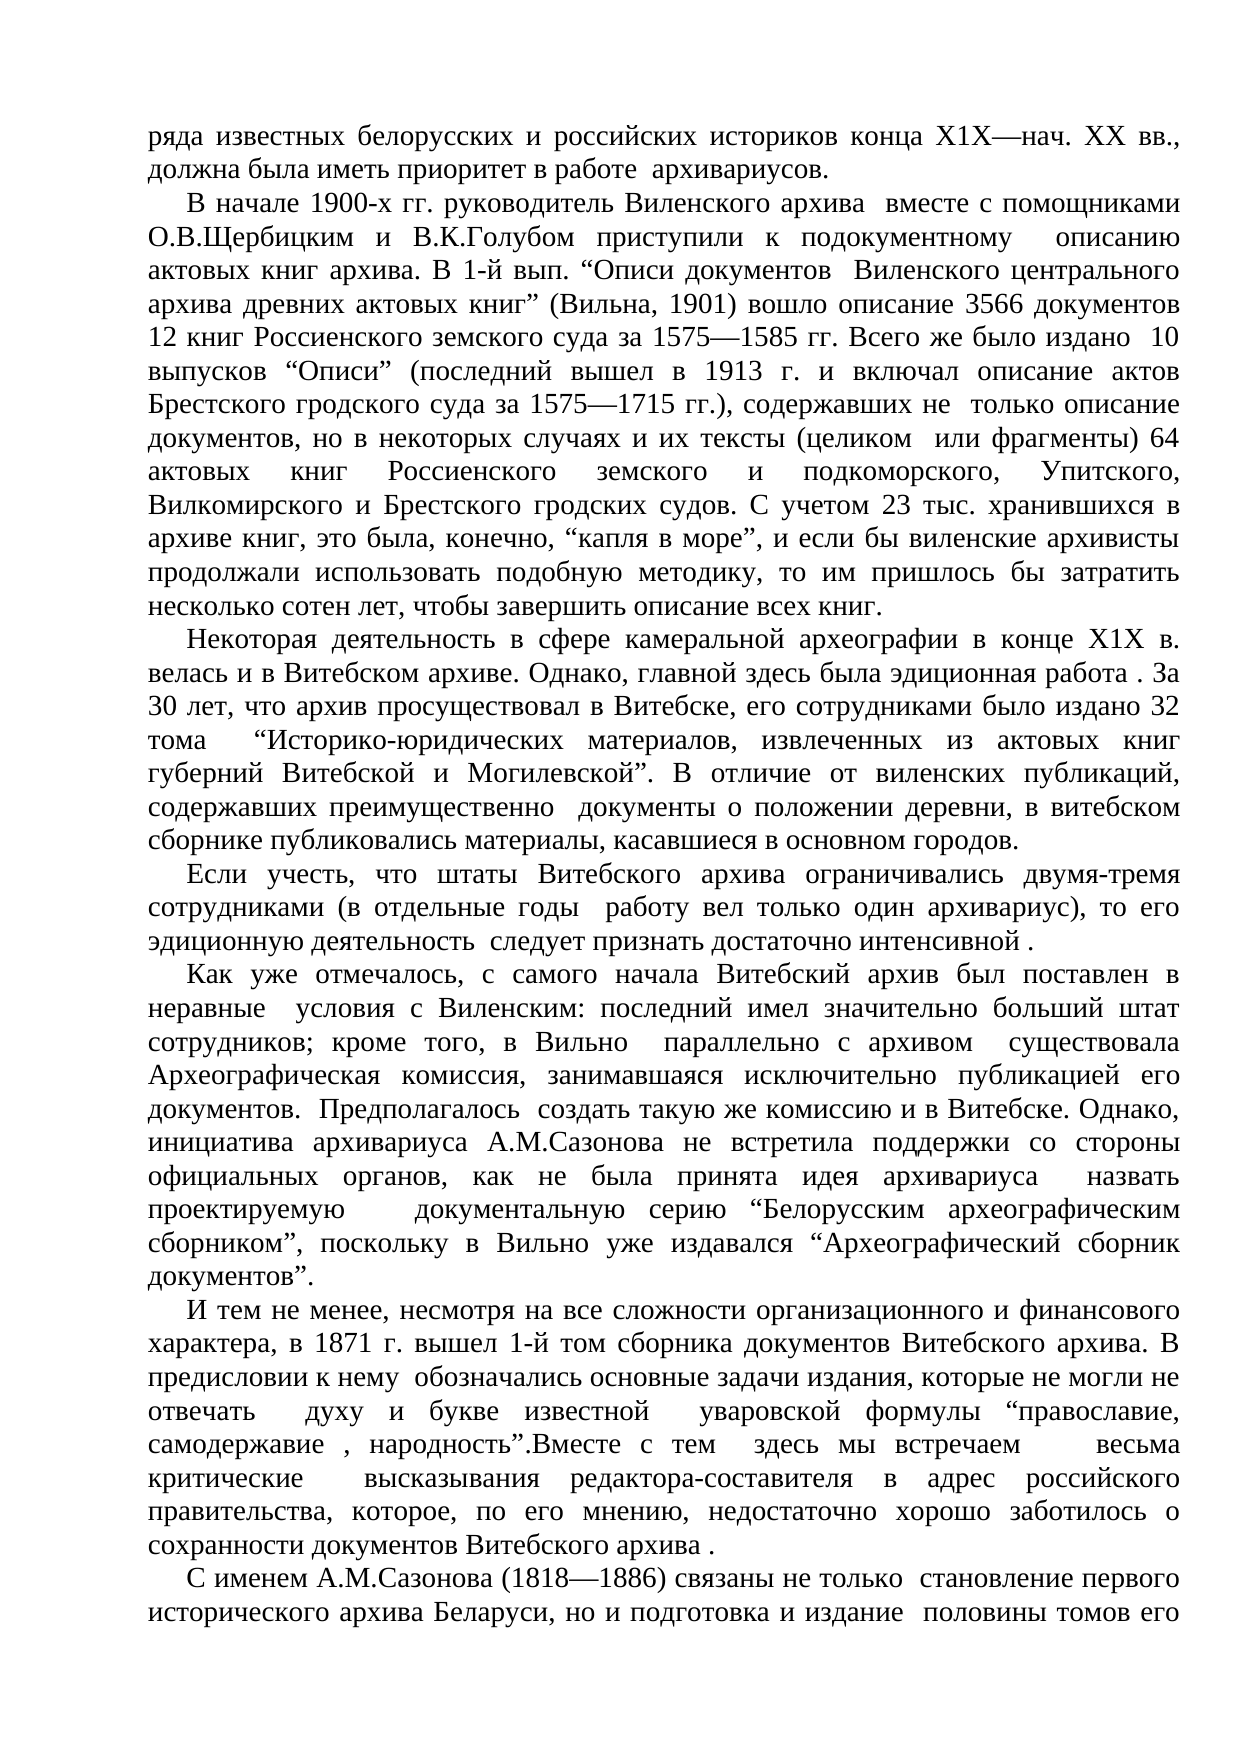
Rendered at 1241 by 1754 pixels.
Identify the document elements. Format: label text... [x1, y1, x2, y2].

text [148, 118, 1181, 185]
text И тем не менее, несмотря на все сложности организационного и финансового характера, в 1871 г. вышел 1-й том сборника документов Витебского архива. В предисловии к нему обозначались основные задачи издания, которые не могли не отвечать духу и букве известной уваровской формулы “православие, самодержавие , народность”.Вместе с тем здесь мы встречаем весьма критические высказывания редактора-составителя в адрес российского правительства, которое, по его мнению, недостаточно хорошо заботилось о сохранности документов Витебского архива . [148, 1292, 1181, 1560]
text Некоторая деятельность в сфере камеральной археографии в конце Х1Х в. велась и в Витебском архиве. Однако, главной здесь была эдиционная работа . За 30 лет, что архив просуществовал в Витебске, его сотрудниками было издано 32 тома “Историко-юридических материалов, извлеченных из актовых книг губерний Витебской и Могилевской”. В отличие от виленских публикаций, содержавших преимущественно документы о положении деревни, в витебском сборнике публиковались материалы, касавшиеся в основном городов. [148, 621, 1181, 856]
text В начале 1900-х гг. руководитель Виленского архива вместе с помощниками О.В.Щербицким и В.К.Голубом приступили к подокументному описанию актовых книг архива. В 1-й вып. “Описи документов Виленского центрального архива древних актовых книг” (Вильна, 1901) вошло описание 3566 документов 12 книг Россиенского земского суда за 1575—1585 гг. Всего же было издано 10 выпусков “Описи” (последний вышел в 1913 г. и включал описание актов Брестского гродского суда за 1575—1715 гг.), содержавших не только описание документов, но в некоторых случаях и их тексты (целиком или фрагменты) 64 актовых книг Россиенского земского и подкоморского, Упитского, Вилкомирского и Брестского гродских судов. С учетом 23 тыс. хранившихся в архиве книг, это была, конечно, “капля в море”, и если бы виленские архивисты продолжали использовать подобную методику, то им пришлось бы затратить несколько сотен лет, чтобы завершить описание всех книг. [148, 185, 1181, 621]
text Если учесть, что штаты Витебского архива ограничивались двумя-тремя сотрудниками (в отдельные годы работу вел только один архивариус), то его эдиционную деятельность следует признать достаточно интенсивной . [148, 856, 1181, 957]
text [148, 1560, 1181, 1627]
text Как уже отмечалось, с самого начала Витебский архив был поставлен в неравные условия с Виленским: последний имел значительно больший штат сотрудников; кроме того, в Вильно параллельно с архивом существовала Археографическая комиссия, занимавшаяся исключительно публикацией его документов. Предполагалось создать такую же комиссию и в Витебске. Однако, инициатива архивариуса А.М.Сазонова не встретила поддержки со стороны официальных органов, как не была принята идея архивариуса назвать проектируемую документальную серию “Белорусским археографическим сборником”, поскольку в Вильно уже издавался “Археографический сборник документов”. [148, 957, 1181, 1292]
